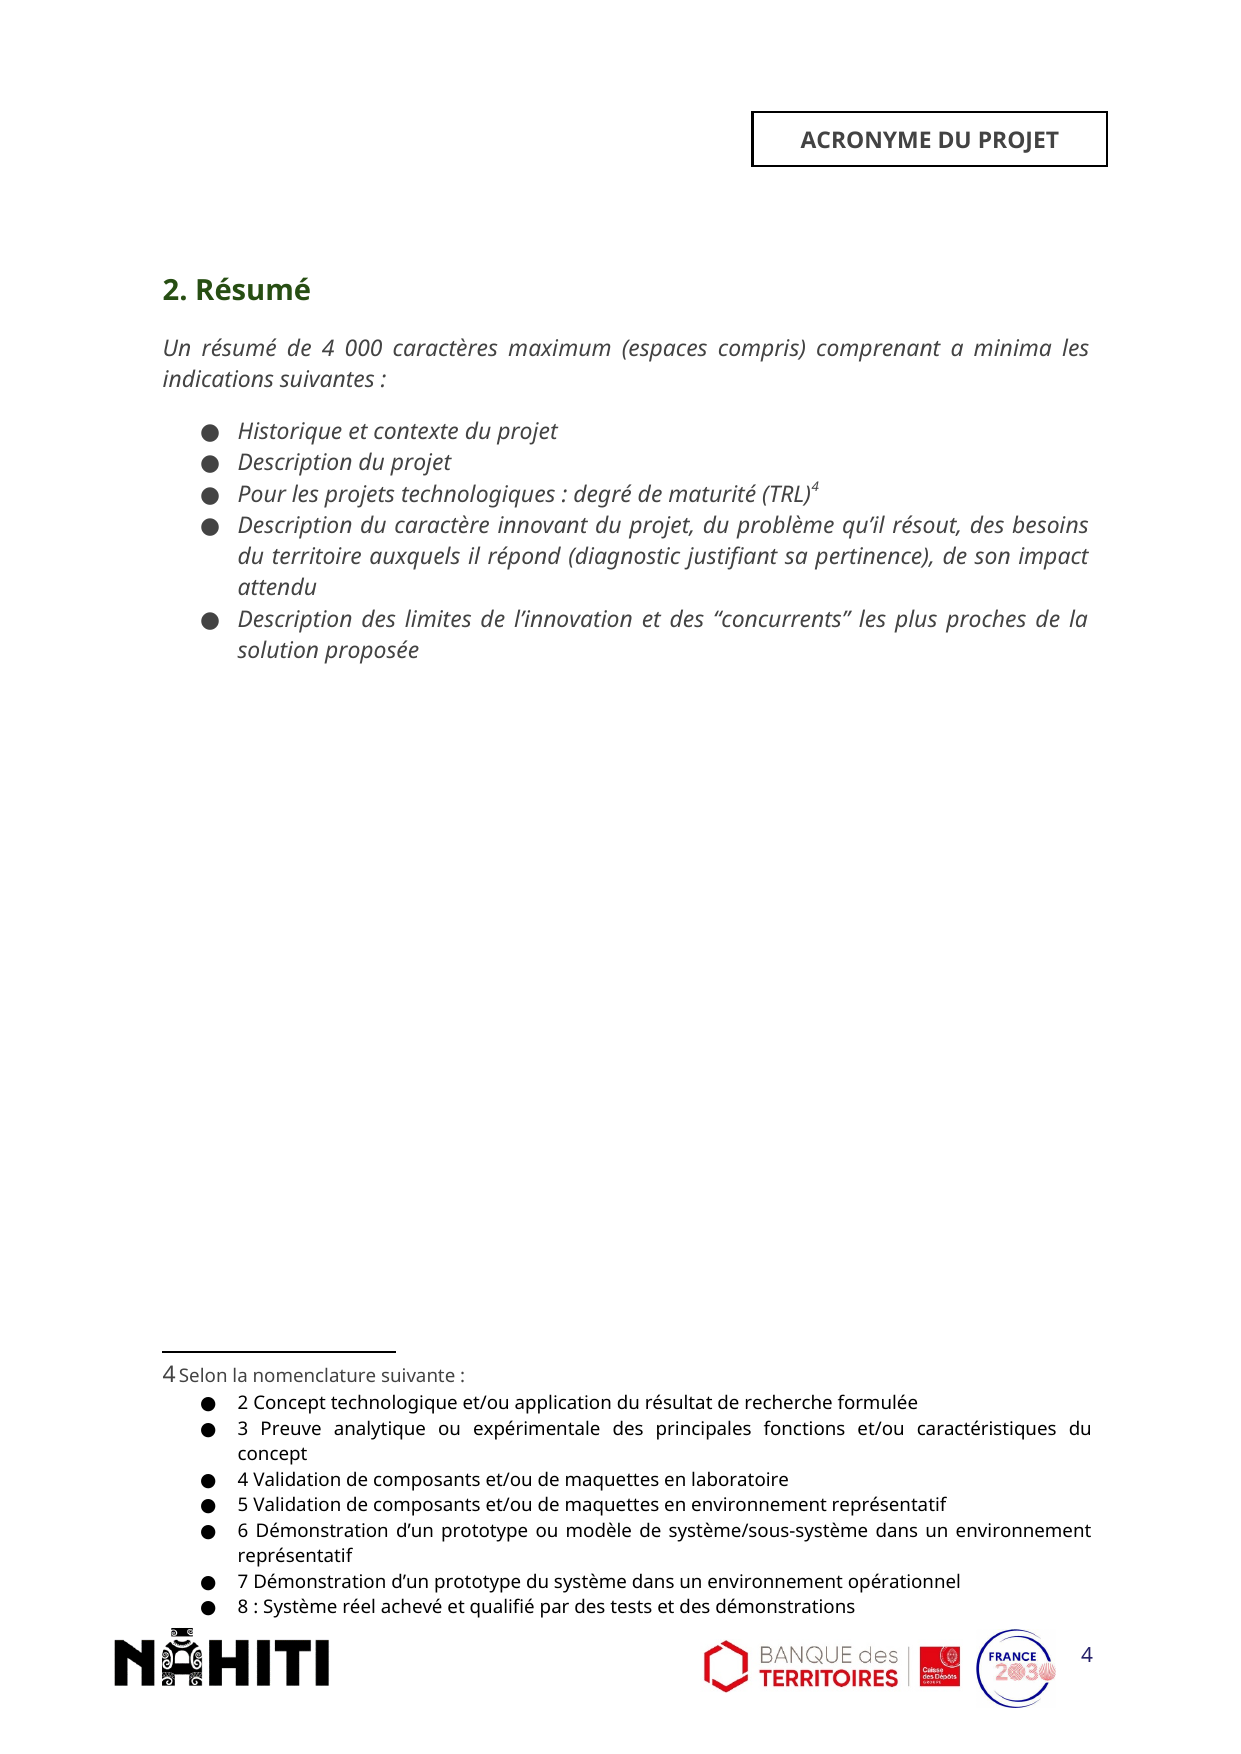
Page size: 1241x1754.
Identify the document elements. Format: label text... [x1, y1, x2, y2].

picture [976, 1629, 1056, 1708]
list Description du projet [200, 446, 1093, 477]
subtitle 2. Résumé [162, 269, 1093, 309]
list Pour les projets technologiques : degré de maturité (TRL) [200, 477, 1093, 509]
picture [110, 1623, 334, 1692]
list Description des limites de l’innovation et des “concurrents” les plus proches de la solution proposée [200, 602, 1093, 665]
list Historique et contexte du projet [200, 415, 1093, 446]
picture [700, 1639, 963, 1693]
text Un résumé de 4 000 caractères maximum (espaces compris) comprenant a minima les indications suivantes : [162, 332, 1093, 394]
list Description du caractère innovant du projet, du problème qu’il résout, des besoins du territoire auxquels il répond (diagnostic justifiant sa pertinence), de son impact attendu [200, 509, 1093, 602]
